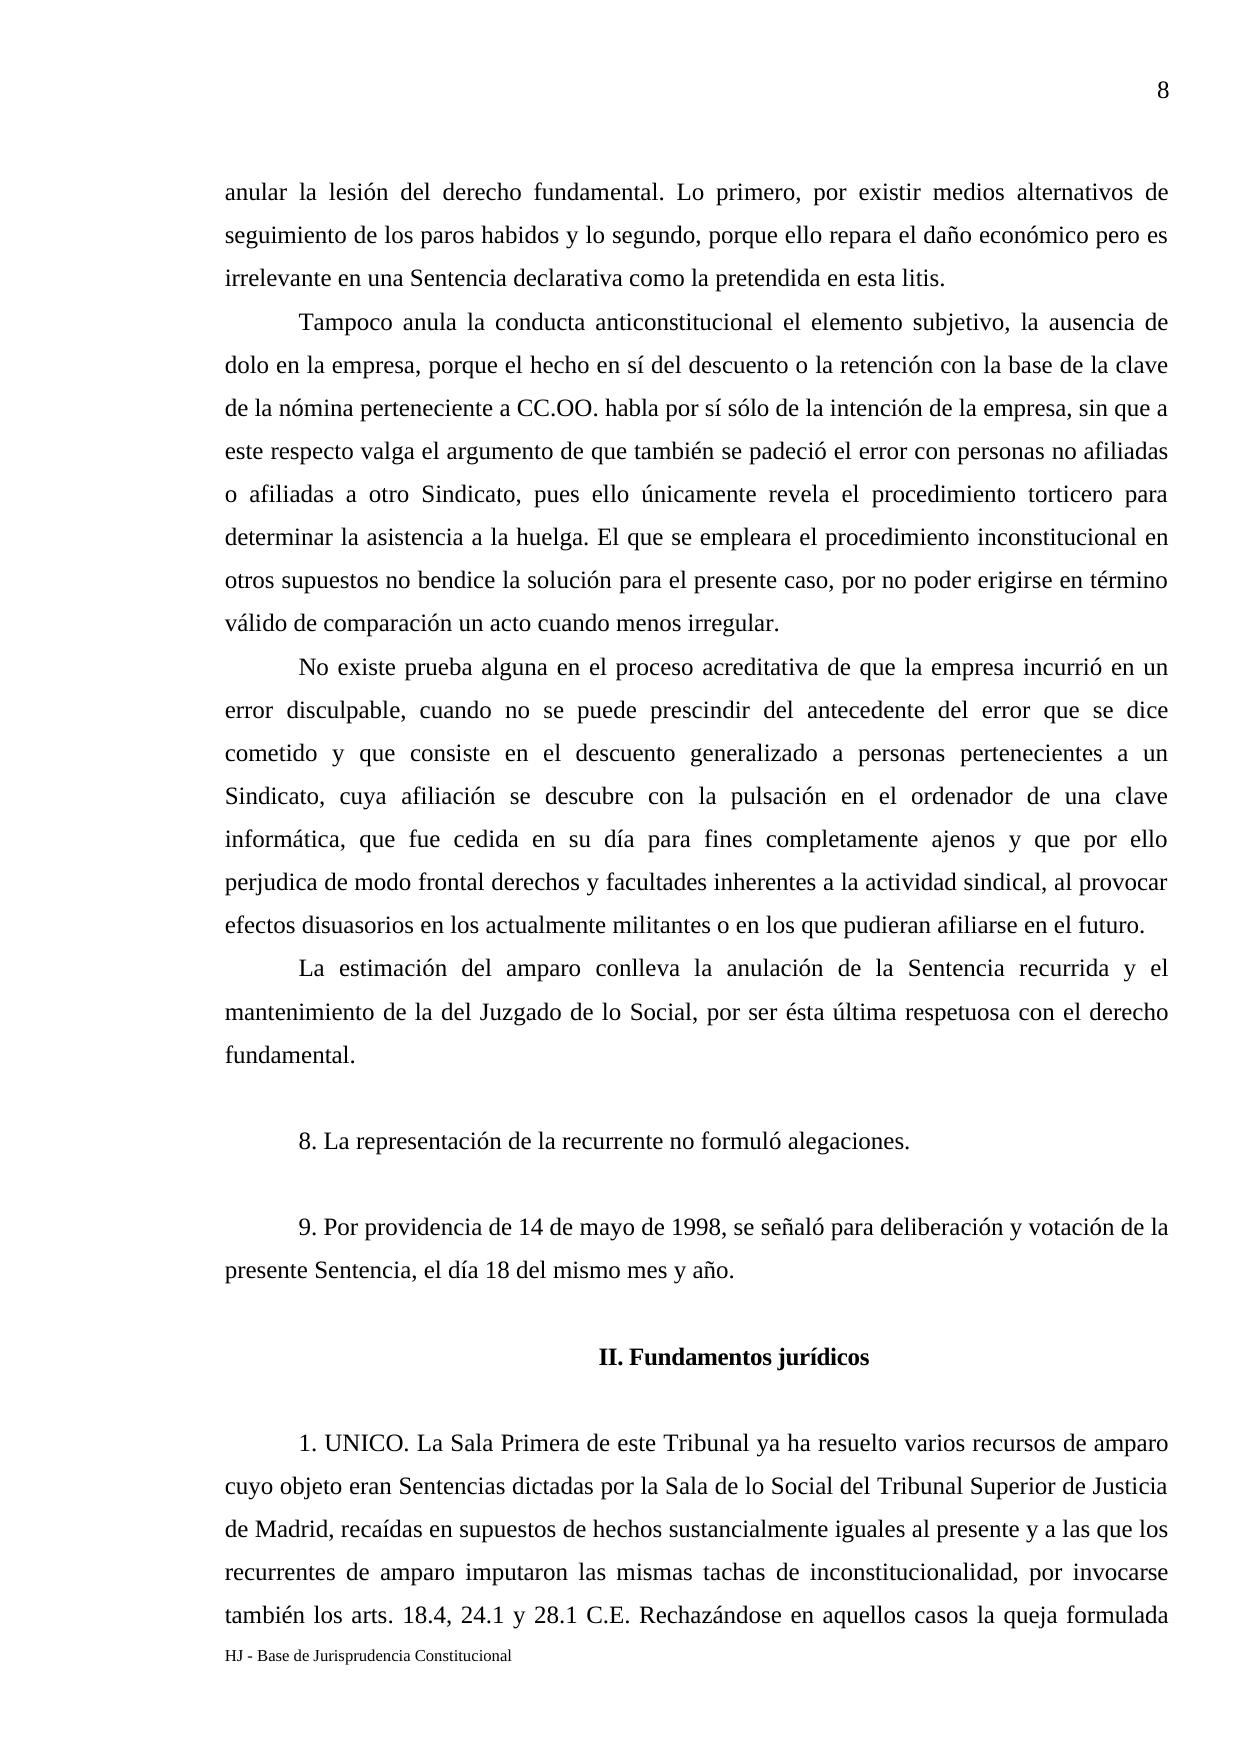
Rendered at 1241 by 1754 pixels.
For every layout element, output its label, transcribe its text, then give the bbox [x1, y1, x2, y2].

text 8. La representación de la recurrente no formuló alegaciones. [224, 1126, 1169, 1155]
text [224, 177, 1169, 292]
text La estimación del amparo conlleva la anulación de la Sentencia recurrida y el mantenimiento de la del Juzgado de lo Social, por ser ésta última respetuosa con el derecho fundamental. [224, 953, 1169, 1068]
text No existe prueba alguna en el proceso acreditativa de que la empresa incurrió en un error disculpable, cuando no se puede prescindir del antecedente del error que se dice cometido y que consiste en el descuento generalizado a personas pertenecientes a un Sindicato, cuya afiliación se descubre con la pulsación en el ordenador de una clave informática, que fue cedida en su día para fines completamente ajenos y que por ello perjudica de modo frontal derechos y facultades inherentes a la actividad sindical, al provocar efectos disuasorios en los actualmente militantes o en los que pudieran afiliarse en el futuro. [224, 652, 1169, 939]
subtitle II. Fundamentos jurídicos [224, 1342, 1169, 1370]
text Tampoco anula la conducta anticonstitucional el elemento subjetivo, la ausencia de dolo en la empresa, porque el hecho en sí del descuento o la retención con la base de la clave de la nómina perteneciente a CC.OO. habla por sí sólo de la intención de la empresa, sin que a este respecto valga el argumento de que también se padeció el error con personas no afiliadas o afiliadas a otro Sindicato, pues ello únicamente revela el procedimiento torticero para determinar la asistencia a la huelga. El que se empleara el procedimiento inconstitucional en otros supuestos no bendice la solución para el presente caso, por no poder erigirse en término válido de comparación un acto cuando menos irregular. [224, 307, 1169, 637]
text 9. Por providencia de 14 de mayo de 1998, se señaló para deliberación y votación de la presente Sentencia, el día 18 del mismo mes y año. [224, 1212, 1169, 1284]
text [224, 1428, 1169, 1629]
